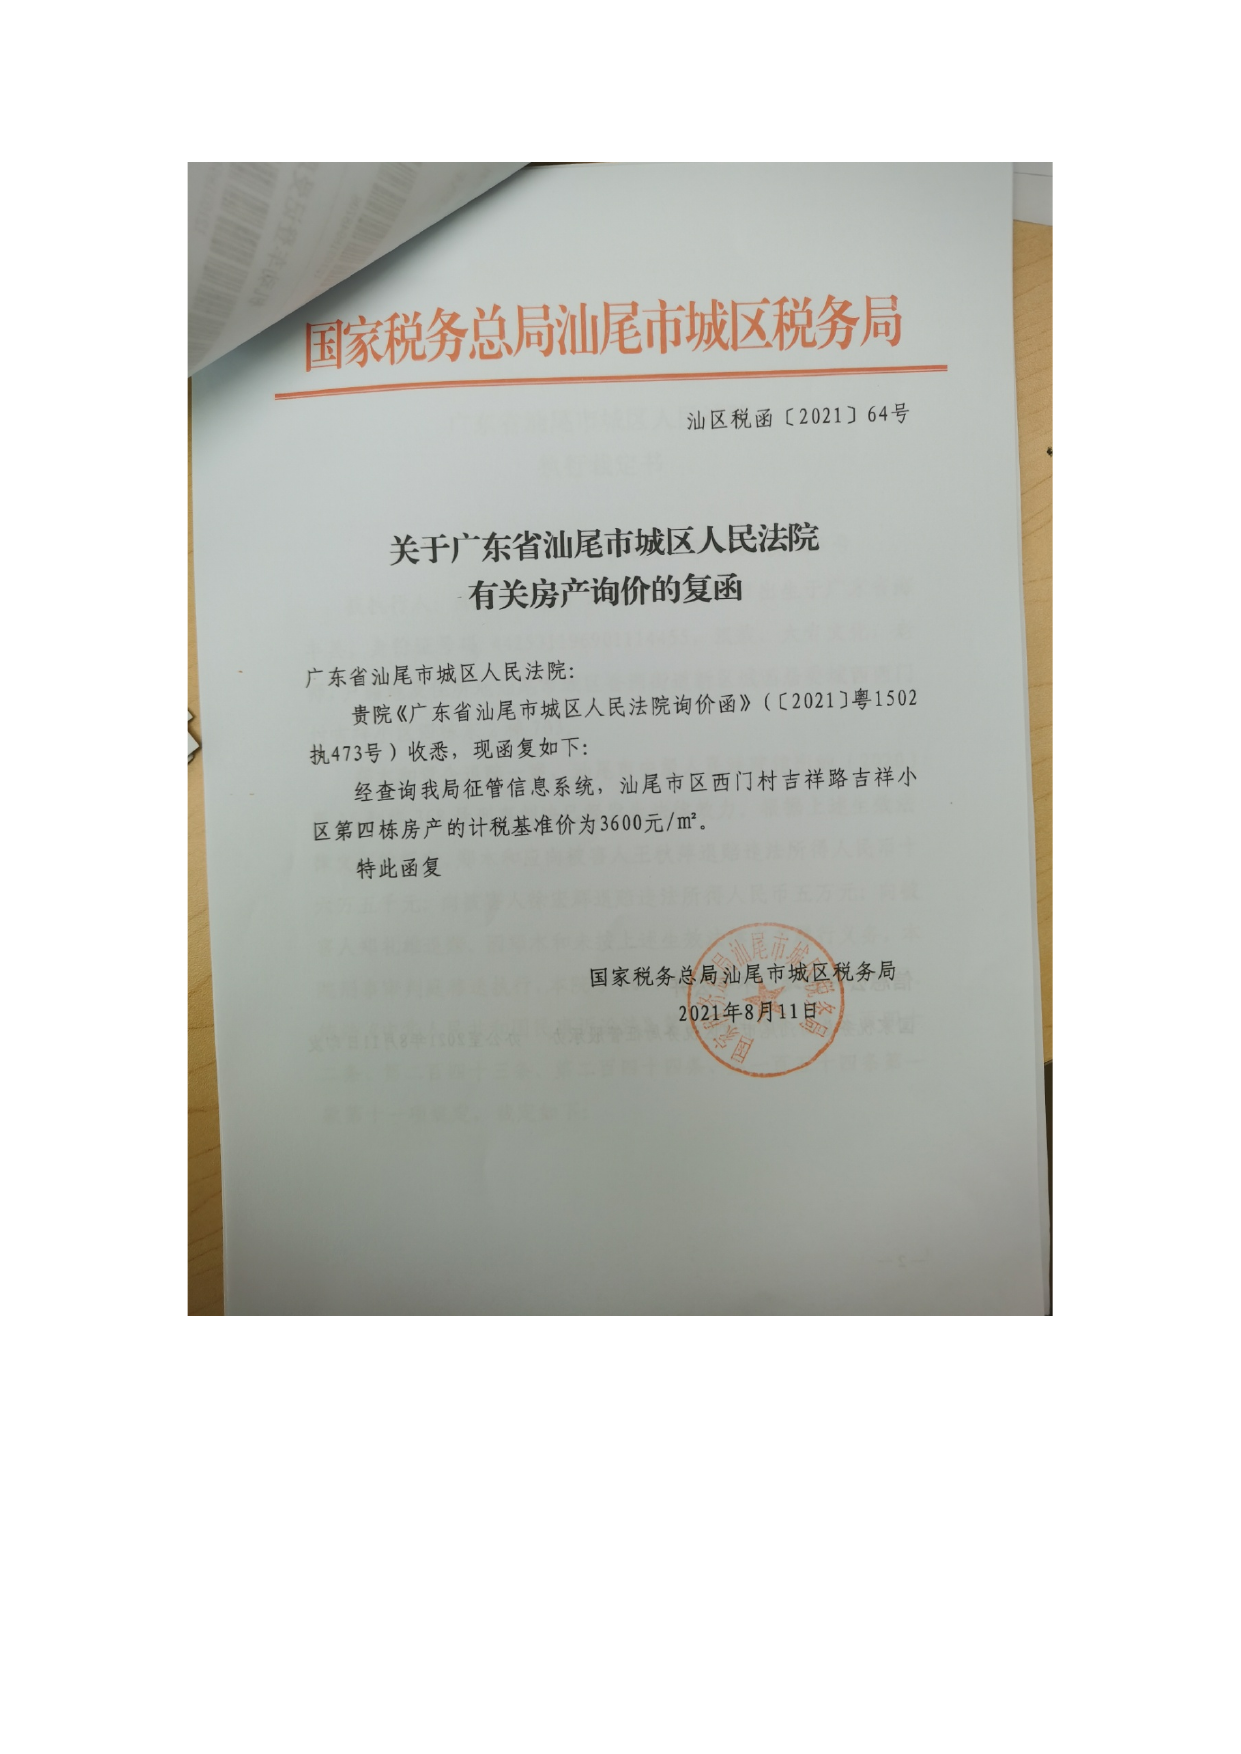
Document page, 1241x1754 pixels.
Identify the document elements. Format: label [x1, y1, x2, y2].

picture [187, 162, 1053, 1316]
